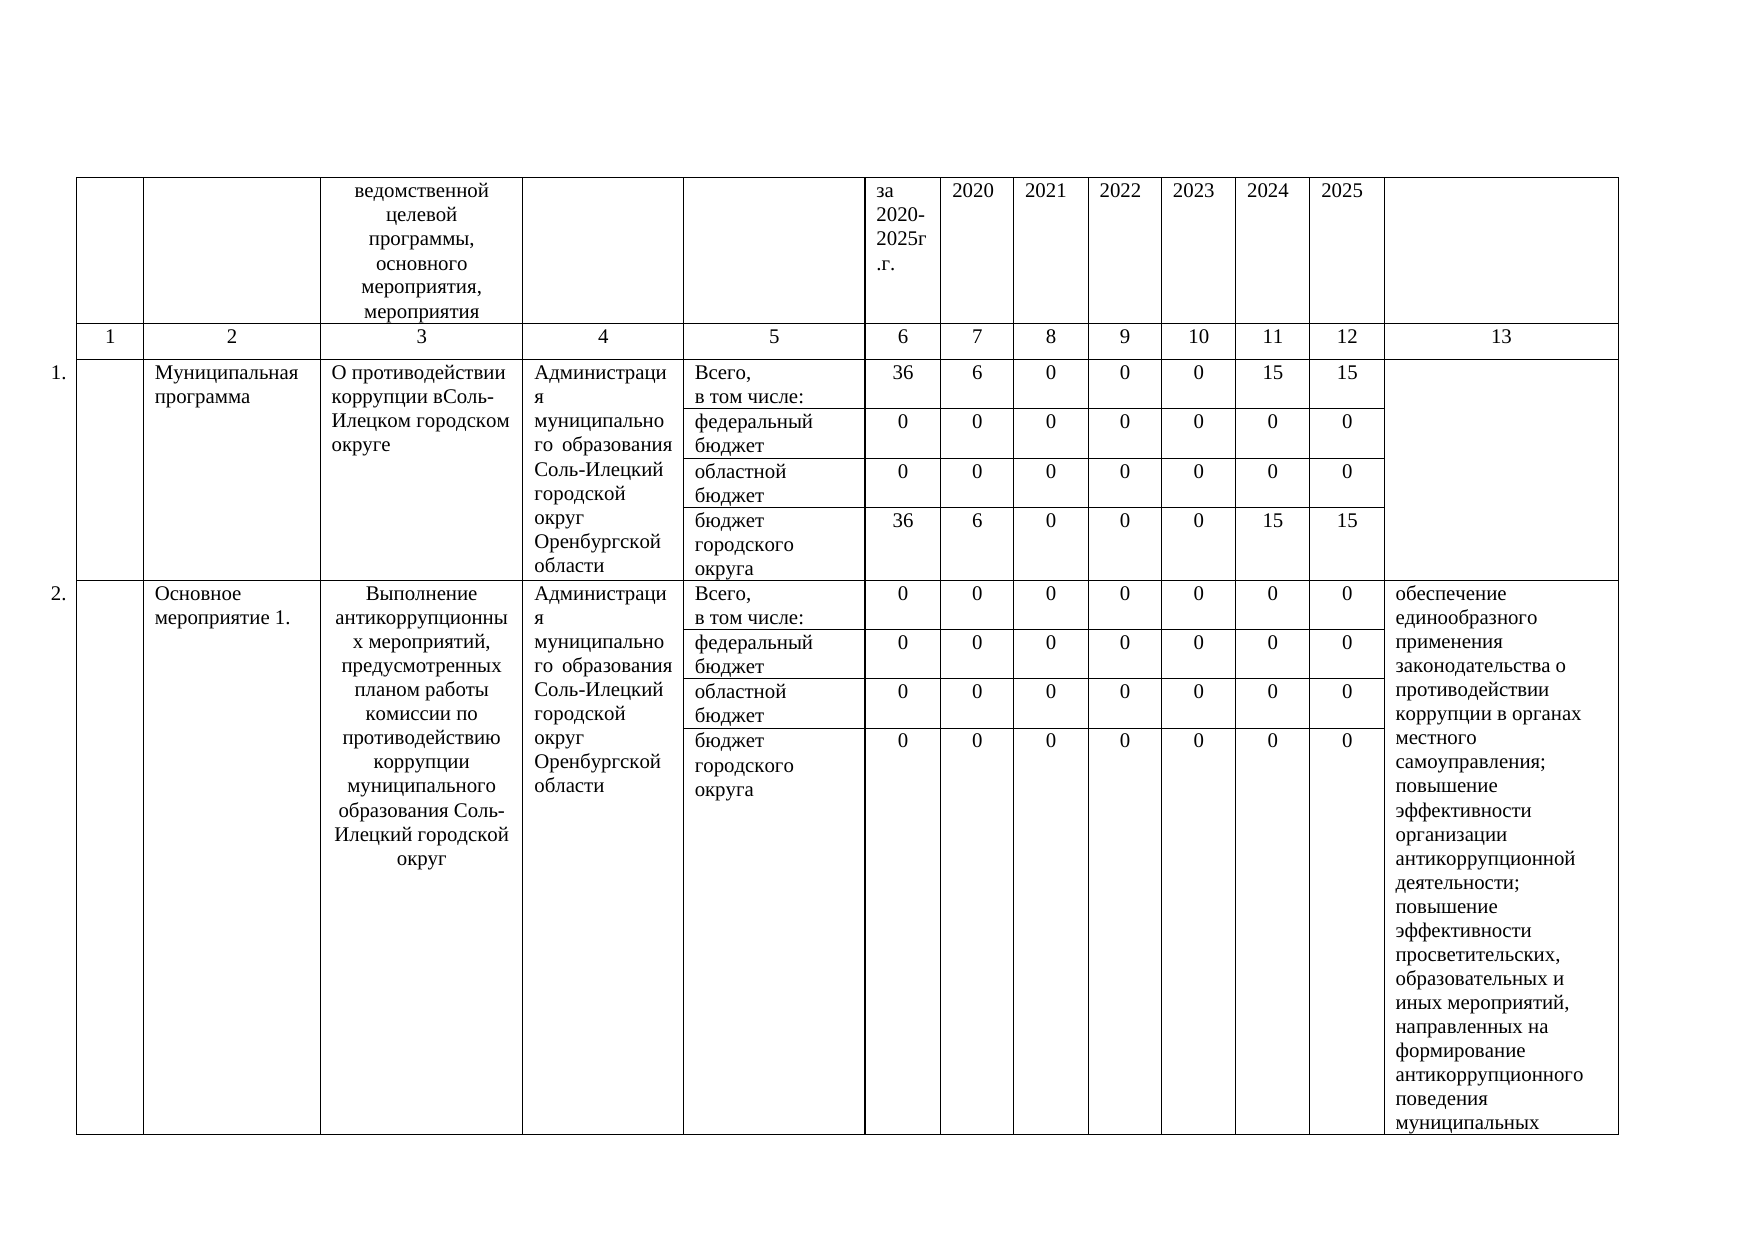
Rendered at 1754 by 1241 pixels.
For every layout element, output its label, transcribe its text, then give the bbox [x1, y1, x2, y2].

table_cell 15 [1310, 508, 1384, 580]
table_cell 0 [866, 581, 940, 629]
table_cell 0 [1310, 409, 1384, 457]
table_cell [866, 178, 940, 323]
table_cell 11 [1236, 324, 1309, 359]
table_cell 10 [1162, 324, 1235, 359]
table_cell 2020 [941, 178, 1013, 323]
table_cell 6 [866, 324, 940, 359]
table_cell 15 [1236, 508, 1309, 580]
table_cell О противодействии коррупции вСоль-Илецком городском округе [321, 360, 522, 580]
table_cell 0 [1014, 679, 1088, 727]
table_cell 0 [1162, 729, 1235, 1134]
table_cell 0 [1310, 679, 1384, 727]
table_cell 5 [684, 324, 864, 359]
table_cell 2024 [1236, 178, 1309, 323]
table_cell Муниципальная программа [144, 360, 320, 580]
table_cell 0 [1014, 508, 1088, 580]
table_cell 0 [1236, 459, 1309, 507]
table_cell 0 [1089, 630, 1161, 678]
table_cell 2022 [1089, 178, 1161, 323]
table_cell Выполнение антикоррупционных мероприятий, предусмотренных планом работы комиссии по противодействию коррупции муниципального образования Соль-Илецкий городской округ [321, 581, 522, 1134]
table_cell 0 [866, 409, 940, 457]
table_cell [77, 360, 143, 580]
table_cell 0 [1089, 459, 1161, 507]
table_cell 0 [1236, 729, 1309, 1134]
table_cell 7 [941, 324, 1013, 359]
table_cell 0 [1162, 679, 1235, 727]
table_cell 0 [941, 729, 1013, 1134]
table_cell 0 [1014, 409, 1088, 457]
table_cell 0 [1162, 360, 1235, 408]
table_cell федеральный бюджет [684, 409, 864, 457]
table_cell 0 [1162, 508, 1235, 580]
table_cell 13 [1385, 324, 1618, 359]
table_cell Всего, в том числе: [684, 360, 864, 408]
table_cell 0 [941, 459, 1013, 507]
table_cell 4 [523, 324, 683, 359]
table_cell 0 [1089, 679, 1161, 727]
table_cell 3 [321, 324, 522, 359]
table_cell 2 [144, 324, 320, 359]
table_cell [523, 581, 683, 1134]
table_cell 0 [941, 630, 1013, 678]
table_cell 0 [1014, 630, 1088, 678]
table_cell 2023 [1162, 178, 1235, 323]
table_cell 6 [941, 360, 1013, 408]
table_cell 8 [1014, 324, 1088, 359]
table_cell 2025 [1310, 178, 1384, 323]
table_cell 0 [1089, 729, 1161, 1134]
table_cell [1385, 360, 1618, 580]
table_cell [1385, 178, 1618, 323]
table_cell 9 [1089, 324, 1161, 359]
table_cell 36 [866, 508, 940, 580]
table_cell 0 [941, 409, 1013, 457]
table_cell 0 [1162, 581, 1235, 629]
table_cell 0 [866, 679, 940, 727]
table_cell 0 [1014, 360, 1088, 408]
table_cell областной бюджет [684, 459, 864, 507]
table_cell 0 [1162, 459, 1235, 507]
table_cell 0 [1310, 581, 1384, 629]
table_cell 0 [1236, 581, 1309, 629]
table_cell 0 [941, 581, 1013, 629]
table_cell 2021 [1014, 178, 1088, 323]
table_cell Администрация муниципального образования Соль-Илецкий городской округ Оренбургской области [523, 360, 683, 580]
table_cell 36 [866, 360, 940, 408]
table_cell 0 [1014, 459, 1088, 507]
table_cell 0 [1089, 508, 1161, 580]
table_cell 0 [1310, 630, 1384, 678]
table_cell 15 [1310, 360, 1384, 408]
table_cell обеспечение единообразного применения законодательства о противодействии коррупции в органах местного самоуправления; повышение эффективности организации антикоррупционной деятельности; повышение эффективности просветительских, образовательных и иных мероприятий, направленных на формирование антикоррупционного поведения муниципальных служащих, а также среди населения [1385, 581, 1618, 1134]
table_cell 0 [1162, 630, 1235, 678]
table_cell 1 [77, 324, 143, 359]
table_cell Всего, в том числе: [684, 581, 864, 629]
table_cell областной бюджет [684, 679, 864, 727]
table_cell 0 [1089, 360, 1161, 408]
table_cell 0 [1014, 729, 1088, 1134]
table_cell 0 [1162, 409, 1235, 457]
table_cell 12 [1310, 324, 1384, 359]
table_cell 0 [1089, 409, 1161, 457]
table_cell 0 [1236, 630, 1309, 678]
table_cell бюджет городского округа [684, 508, 864, 580]
table_cell 0 [866, 459, 940, 507]
table_cell 0 [1310, 459, 1384, 507]
table_cell 0 [866, 729, 940, 1134]
table_cell 15 [1236, 360, 1309, 408]
table_cell 0 [1089, 581, 1161, 629]
table_cell 0 [1014, 581, 1088, 629]
table_cell 0 [1236, 409, 1309, 457]
table_cell [77, 581, 143, 1134]
table_cell 0 [1310, 729, 1384, 1134]
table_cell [684, 729, 864, 1134]
table_cell 0 [941, 679, 1013, 727]
table_cell федеральный бюджет [684, 630, 864, 678]
table_cell Основное мероприятие 1. [144, 581, 320, 1134]
table_cell 6 [941, 508, 1013, 580]
table_cell 0 [866, 630, 940, 678]
table_cell 0 [1236, 679, 1309, 727]
